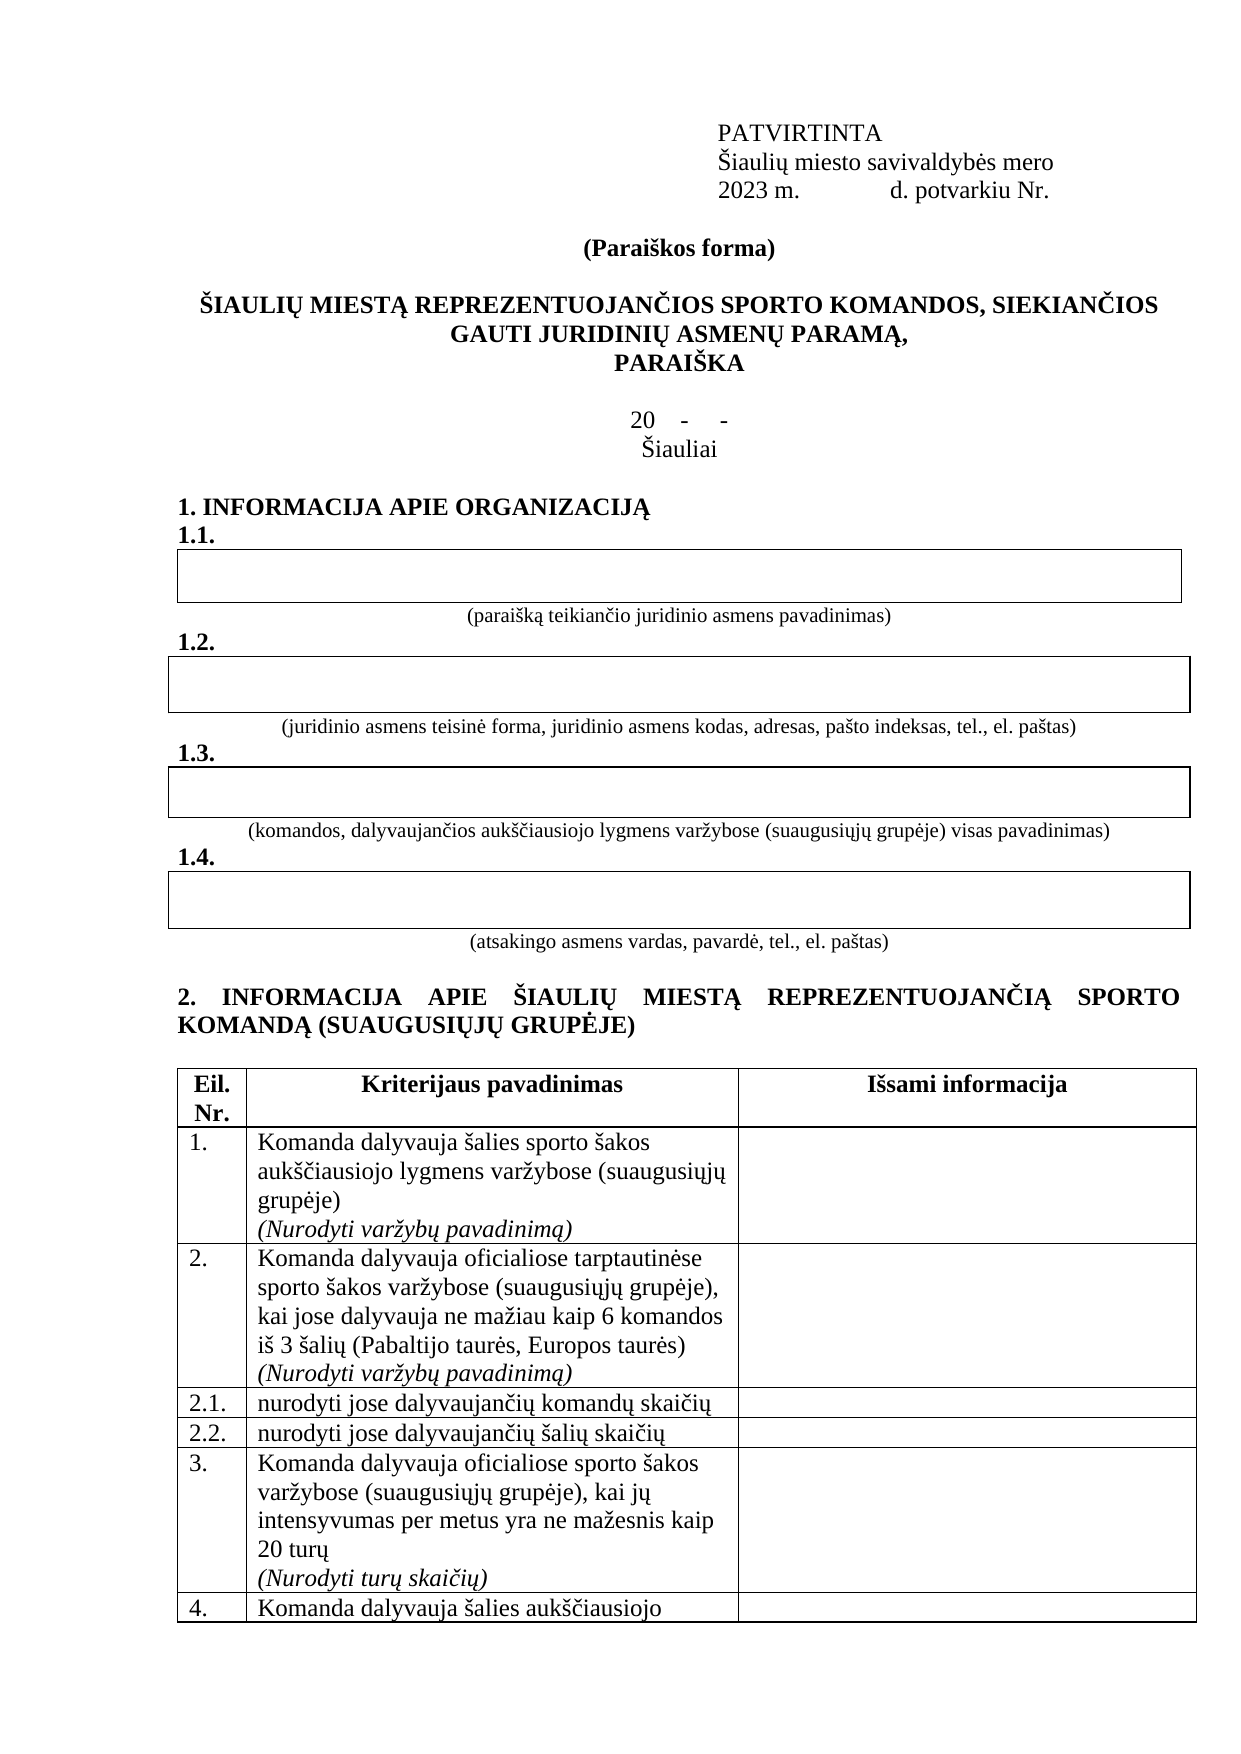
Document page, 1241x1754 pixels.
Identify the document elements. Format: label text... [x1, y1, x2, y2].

table_cell Komanda dalyvauja oficialiose sporto šakos varžybose (suaugusiųjų grupėje), kai jų intensyvumas per metus yra ne mažesnis kaip 20 turų (Nurodyti turų skaičių) [247, 1448, 738, 1592]
text (juridinio asmens teisinė forma, juridinio asmens kodas, adresas, pašto indeksas, tel., el. paštas) [177, 713, 1181, 738]
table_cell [247, 1593, 738, 1621]
text 2. INFORMACIJA APIE ŠIAULIŲ MIESTĄ REPREZENTUOJANČIĄ SPORTO KOMANDĄ (SUAUGUSIŲJŲ GRUPĖJE) [177, 982, 1181, 1039]
text 1.2. [177, 627, 1181, 656]
text Šiauliai [177, 434, 1181, 463]
table_cell [739, 1388, 1196, 1417]
text 2023 m. d. potvarkiu Nr. [717, 176, 1187, 204]
text PATVIRTINTA [582, 118, 1179, 147]
text 1.1. [177, 521, 1181, 549]
text PARAIŠKA [177, 348, 1181, 377]
text 1.3. [177, 738, 1181, 766]
text Šiaulių miesto savivaldybės mero [177, 147, 1187, 176]
table_cell Komanda dalyvauja šalies sporto šakos aukščiausiojo lygmens varžybose (suaugusiųjų grupėje) (Nurodyti varžybų pavadinimą) [247, 1128, 738, 1242]
table_cell [739, 1244, 1196, 1387]
table_cell Komanda dalyvauja oficialiose tarptautinėse sporto šakos varžybose (suaugusiųjų grupėje), kai jose dalyvauja ne mažiau kaip 6 komandos iš 3 šalių (Pabaltijo taurės, Europos taurės) (Nurodyti varžybų pavadinimą) [247, 1244, 738, 1387]
table_header [178, 550, 1181, 602]
table_cell nurodyti jose dalyvaujančių komandų skaičių [247, 1388, 738, 1417]
table_cell [739, 1448, 1196, 1592]
table_cell 4. [178, 1593, 246, 1621]
text 1. INFORMACIJA APIE ORGANIZACIJĄ [177, 492, 1181, 521]
table_cell nurodyti jose dalyvaujančių šalių skaičių [247, 1418, 738, 1447]
text (paraišką teikiančio juridinio asmens pavadinimas) [177, 603, 1181, 627]
table_cell 3. [178, 1448, 246, 1592]
table_header Eil. Nr. [178, 1069, 246, 1126]
text (atsakingo asmens vardas, pavardė, tel., el. paštas) [177, 929, 1181, 953]
text 20 - - [177, 406, 1181, 434]
table_header Išsami informacija [739, 1069, 1196, 1126]
table_cell 1. [178, 1128, 246, 1242]
table_cell 2. [178, 1244, 246, 1387]
table_cell 2.2. [178, 1418, 246, 1447]
text 1.4. [177, 842, 1181, 871]
table_header Kriterijaus pavadinimas [247, 1069, 738, 1126]
text (Paraiškos forma) [177, 233, 1181, 262]
text (komandos, dalyvaujančios aukščiausiojo lygmens varžybose (suaugusiųjų grupėje) visas pavadinimas) [177, 818, 1181, 842]
text ŠIAULIŲ MIESTĄ REPREZENTUOJANČIOS SPORTO KOMANDOS, SIEKIANČIOS GAUTI JURIDINIŲ ASMENŲ PARAMĄ, [177, 291, 1181, 348]
table_cell [739, 1593, 1196, 1621]
table_cell [739, 1418, 1196, 1447]
table_cell 2.1. [178, 1388, 246, 1417]
table_cell [739, 1128, 1196, 1242]
